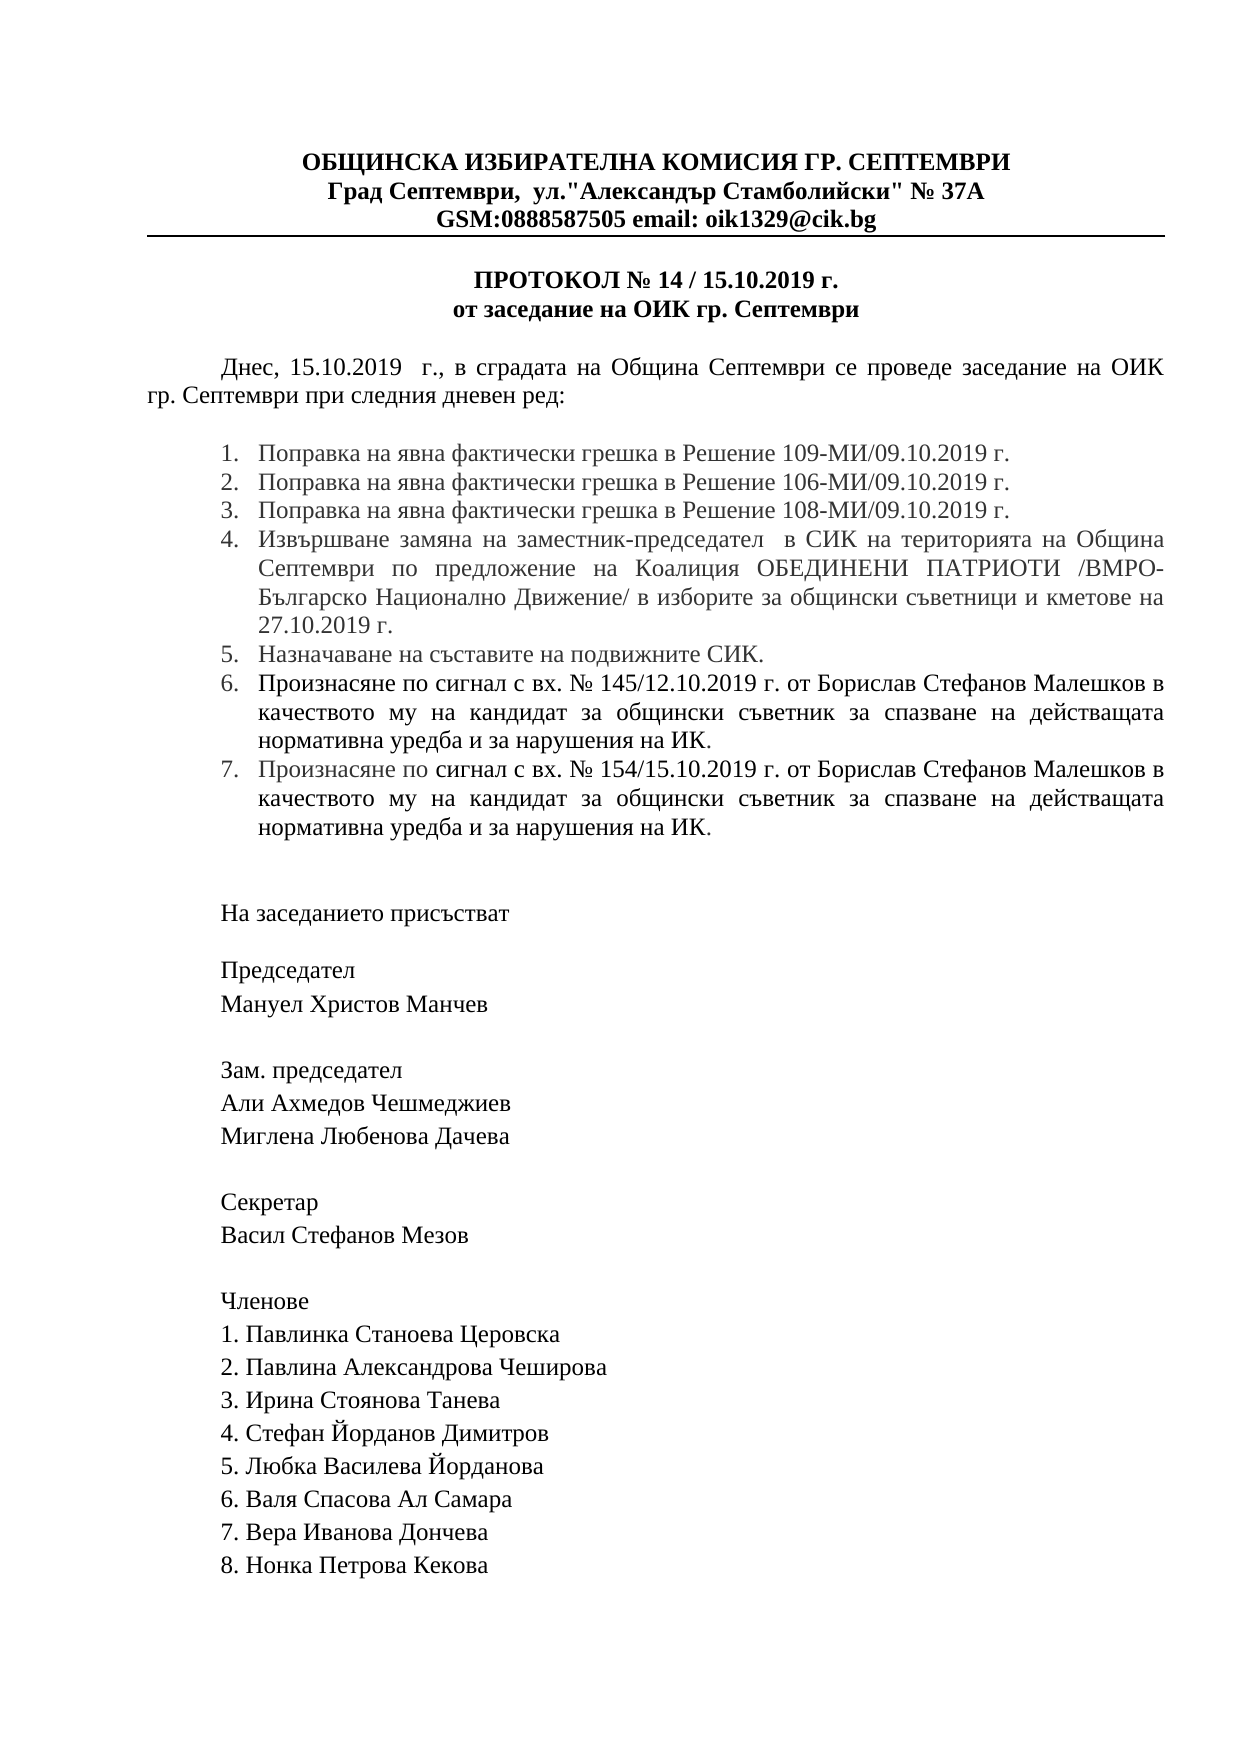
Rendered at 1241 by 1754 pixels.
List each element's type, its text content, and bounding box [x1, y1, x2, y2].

list Поправка на явна фактически грешка в Решение 108-МИ/09.10.2019 г. [220, 496, 1165, 524]
text 8. Нонка Петрова Кекова [147, 1550, 1165, 1579]
text Членове [147, 1286, 1165, 1314]
list Поправка на явна фактически грешка в Решение 109-МИ/09.10.2019 г. [220, 438, 1165, 467]
text На заседанието присъстват [147, 898, 1165, 927]
text Председател [147, 956, 1165, 984]
text Зам. председател [147, 1055, 1165, 1083]
text 7. Вера Иванова Дончева [147, 1517, 1165, 1546]
text Град Септември, ул."Александър Стамболийски" № 37А [147, 176, 1165, 204]
text 2. Павлина Александрова Чеширова [147, 1352, 1165, 1381]
text ПРОТОКОЛ № 14 / 15.10.2019 г. [147, 266, 1165, 294]
text 4. Стефан Йорданов Димитров [147, 1418, 1165, 1447]
text GSM:0888587505 email: oik1329@cik.bg [147, 204, 1165, 235]
text ОБЩИНСКА ИЗБИРАТЕЛНА КОМИСИЯ ГР. СЕПТЕМВРИ [147, 147, 1165, 176]
text Секретар [147, 1187, 1165, 1216]
text 1. Павлинка Станоева Церовска [147, 1319, 1165, 1348]
text Васил Стефанов Мезов [147, 1220, 1165, 1248]
list Произнасяне по сигнал с вх. № 145/12.10.2019 г. от Борислав Стефанов Малешков в качеството му на кандидат за общински съветник за спазване на действащата нормативна уредба и за нарушения на ИК. [220, 668, 1165, 754]
text Мануел Христов Манчев [147, 989, 1165, 1017]
text от заседание на ОИК гр. Септември [147, 294, 1165, 323]
text Миглена Любенова Дачева [147, 1121, 1165, 1149]
text 6. Валя Спасова Ал Самара [147, 1484, 1165, 1513]
text 5. Любка Василева Йорданова [147, 1451, 1165, 1480]
text 3. Ирина Стоянова Танева [147, 1385, 1165, 1414]
list Извършване замяна на заместник-председател в СИК на територията на Община Септември по предложение на Коалиция ОБЕДИНЕНИ ПАТРИОТИ /ВМРО-Българско Национално Движение/ в изборите за общински съветници и кметове на 27.10.2019 г. [220, 524, 1165, 639]
list Поправка на явна фактически грешка в Решение 106-МИ/09.10.2019 г. [220, 467, 1165, 496]
text Днес, 15.10.2019 г., в сградата на Община Септември се проведе заседание на ОИК гр. Септември при следния дневен ред: [147, 352, 1165, 409]
text Али Ахмедов Чешмеджиев [147, 1088, 1165, 1116]
list Назначаване на съставите на подвижните СИК. [220, 639, 1165, 668]
list Произнасяне по сигнал с вх. № 154/15.10.2019 г. от Борислав Стефанов Малешков в качеството му на кандидат за общински съветник за спазване на действащата нормативна уредба и за нарушения на ИК. [220, 754, 1165, 841]
